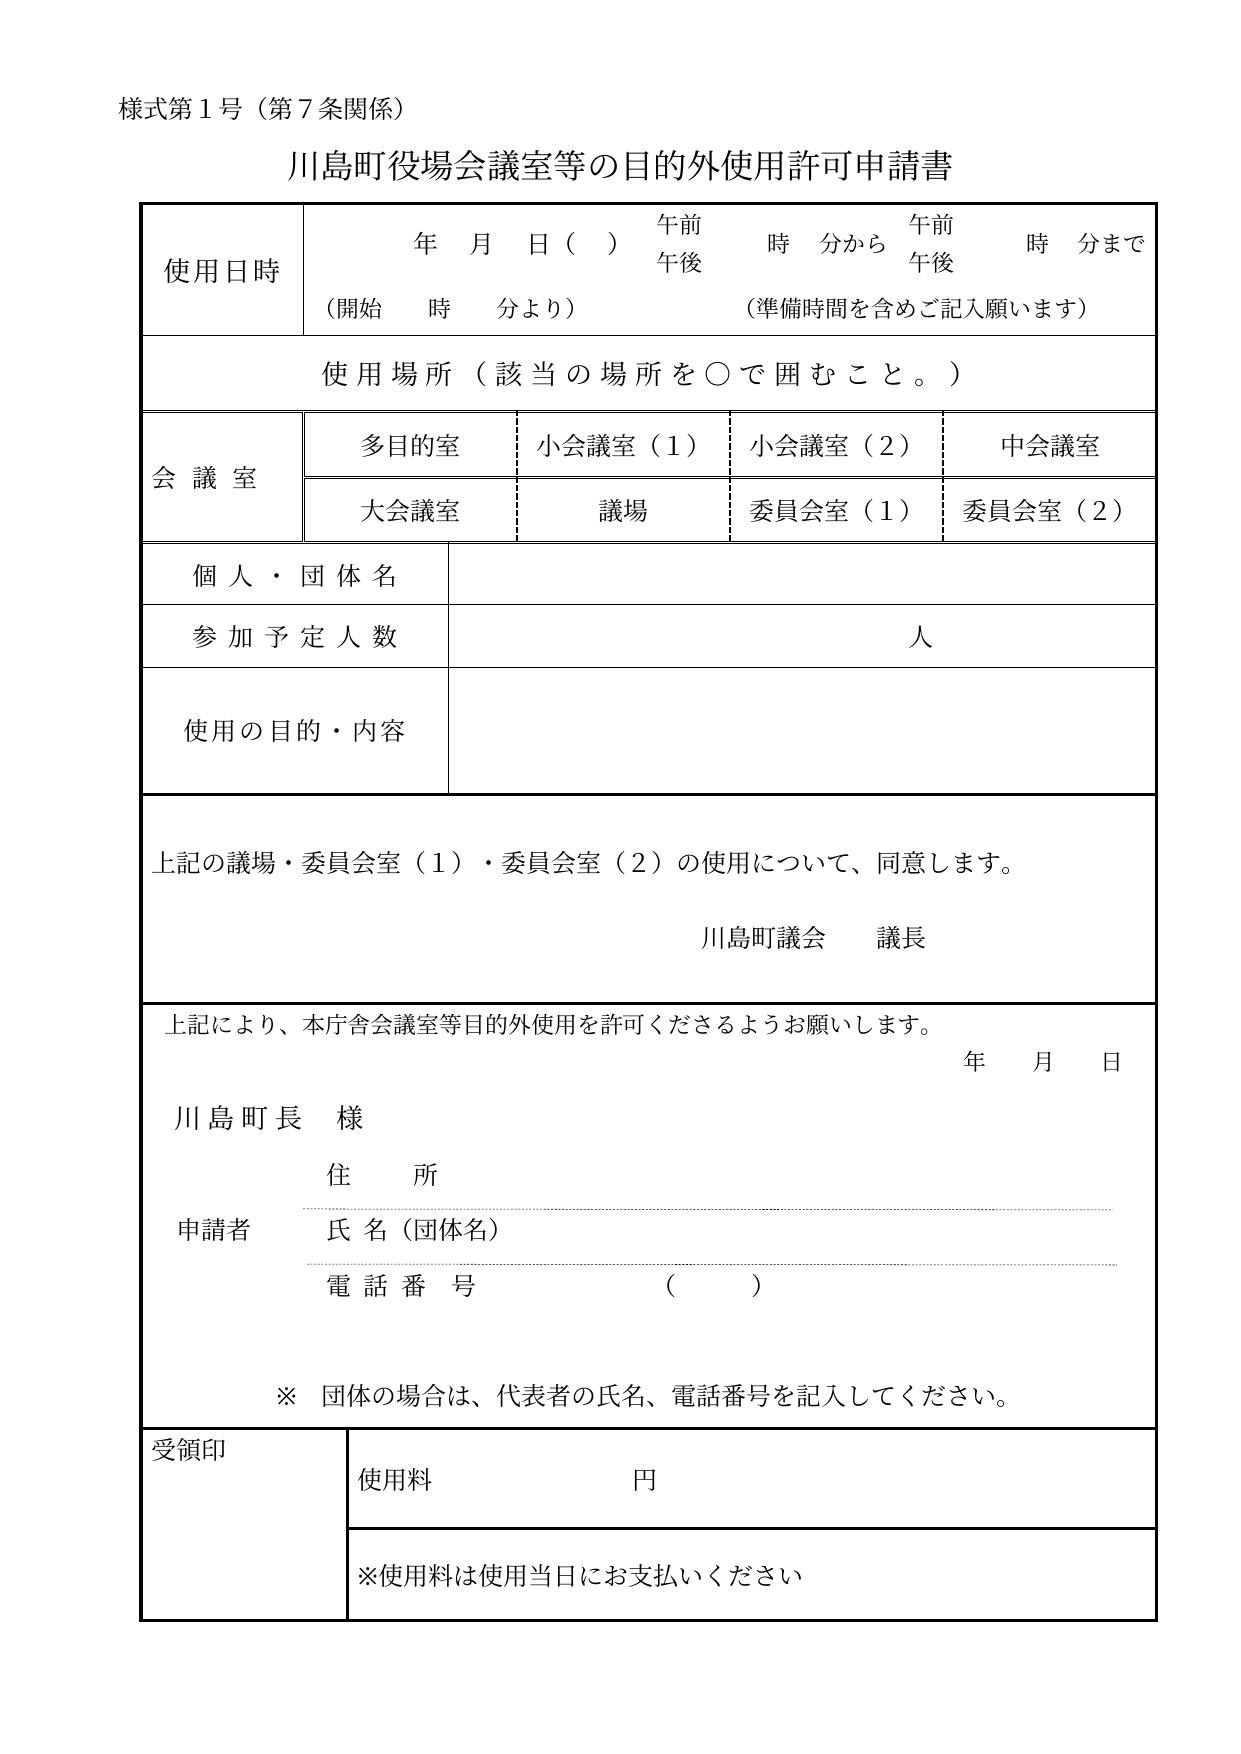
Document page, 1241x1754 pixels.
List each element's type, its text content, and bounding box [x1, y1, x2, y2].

table_cell 委員会室（２） [943, 479, 1155, 541]
table_cell 上記の議場・委員会室（１）・委員会室（２）の使用について、同意します。 川島町議会 議長 [143, 796, 1155, 1002]
table_cell 参加予定人数 [143, 605, 448, 667]
table_header 使用日時 [143, 205, 303, 334]
table_cell 個人・団体名 [143, 544, 448, 604]
table_header 年 月 日（ ） [304, 205, 646, 280]
table_cell 中会議室 [943, 413, 1155, 476]
table_cell 使用料 円 [349, 1430, 1155, 1527]
table_header 時 分まで [977, 205, 1155, 280]
table_cell 小会議室（２） [730, 413, 943, 476]
table_header 午前 午後 [898, 205, 977, 280]
table_cell 使用の目的・内容 [143, 668, 448, 793]
table_cell [449, 668, 1155, 793]
table_cell 人 [449, 605, 1155, 667]
table_cell 上記により、本庁舎会議室等目的外使用を許可くださるようお願いします。 年 月 日 川島町長 様 住所 申請者 氏名（団体名） 電話番 号 （ ） ※ 団体の場合は、代表者の氏名、電話番号を記入してください。 [143, 1005, 1155, 1427]
table_cell 多目的室 [305, 413, 517, 476]
table_cell 会議室 [143, 413, 302, 541]
text 様式第１号（第７条関係） [118, 89, 1122, 127]
table_cell （準備時間を含めご記入願います） [723, 280, 1155, 334]
table_cell 受領印 [143, 1430, 346, 1619]
table_cell ※使用料は使用当日にお支払いください [349, 1530, 1155, 1619]
table_cell 小会議室（１） [517, 413, 730, 476]
table_cell 議場 [517, 479, 730, 541]
table_cell 委員会室（１） [730, 479, 943, 541]
table_cell 使用場所（該当の場所を○で囲むこと。） [143, 336, 1155, 410]
table_cell [449, 544, 1155, 604]
table_header 時 分から [723, 205, 898, 280]
table_header 午前 午後 [646, 205, 723, 280]
text 川島町役場会議室等の目的外使用許可申請書 [118, 127, 1122, 202]
table_cell 大会議室 [305, 479, 517, 541]
table_cell （開始 時 分より） [304, 280, 723, 334]
